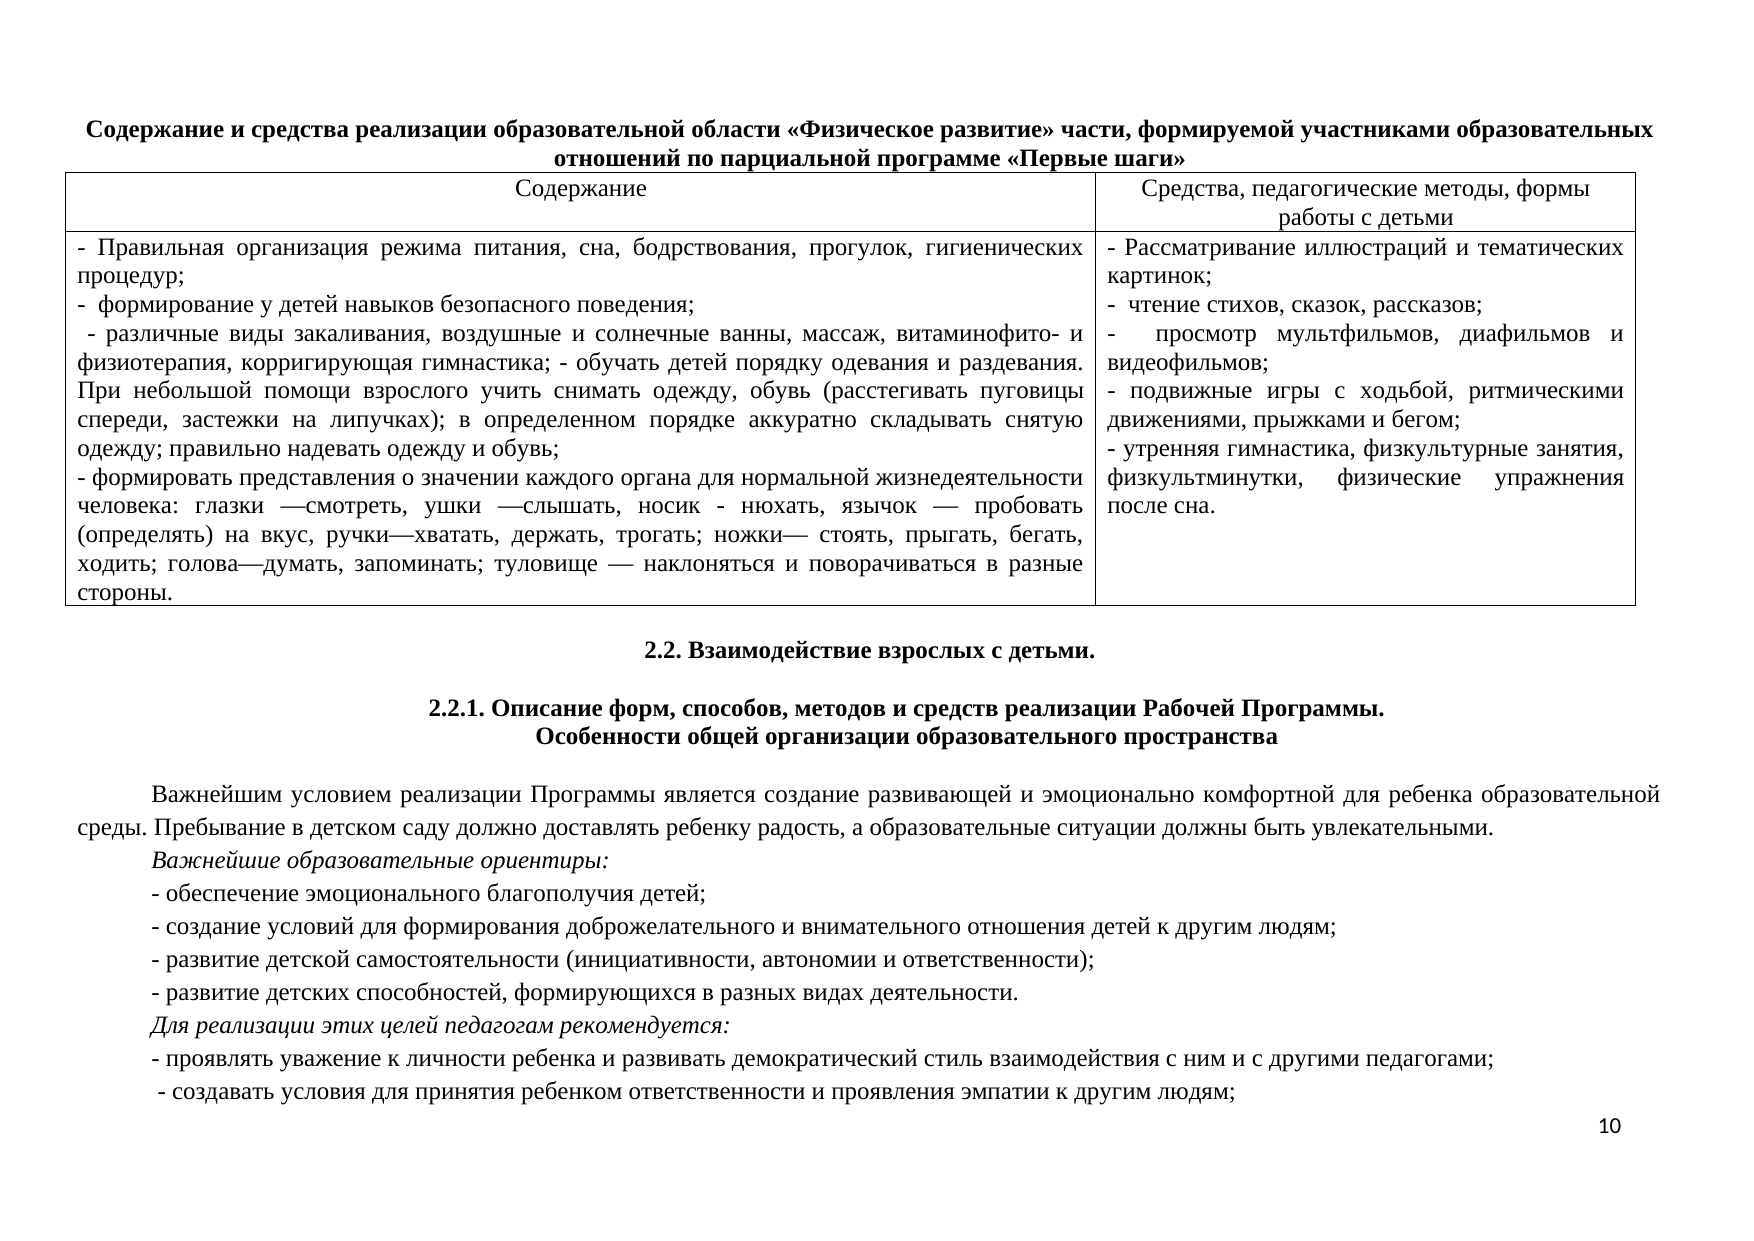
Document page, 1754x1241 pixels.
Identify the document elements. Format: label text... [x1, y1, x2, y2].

text - развитие детских способностей, формирующихся в разных видах деятельности. [77, 977, 1662, 1006]
table_header Средства, педагогические методы, формы работы с детьми [1096, 173, 1635, 231]
text - обеспечение эмоционального благополучия детей; [77, 878, 1662, 907]
text Особенности общей организации образовательного пространства [77, 721, 1662, 750]
text Важнейшие образовательные ориентиры: [77, 845, 1662, 874]
text - создание условий для формирования доброжелательного и внимательного отношения детей к другим людям; [77, 911, 1662, 940]
text 2.2.1. Описание форм, способов, методов и средств реализации Рабочей Программы. [77, 693, 1662, 721]
text Важнейшим условием реализации Программы является создание развивающей и эмоционально комфортной для ребенка образовательной среды. Пребывание в детском саду должно доставлять ребенку радость, а образовательные ситуации должны быть увлекательными. [77, 779, 1662, 841]
text Для реализации этих целей педагогам рекомендуется: [77, 1010, 1662, 1039]
table_header Содержание [66, 173, 1095, 231]
text 2.2. Взаимодействие взрослых с детьми. [77, 635, 1662, 664]
text - создавать условия для принятия ребенком ответственности и проявления эмпатии к другим людям; [77, 1076, 1662, 1105]
table_cell - Правильная организация режима питания, сна, бодрствования, прогулок, гигиенических процедур; - формирование у детей навыков безопасного поведения; - различные виды закаливания, воздушные и солнечные ванны, массаж, витаминофито- и физиотерапия, корригирующая гимнастика; - обучать детей порядку одевания и раздевания. При небольшой помощи взрослого учить снимать одежду, обувь (расстегивать пуговицы спереди, застежки на липучках); в определенном порядке аккуратно складывать снятую одежду; правильно надевать одежду и обувь; - формировать представления о значении каждого органа для нормальной жизнедеятельности человека: глазки —смотреть, ушки —слышать, носик - нюхать, язычок — пробовать (определять) на вкус, ручки—хватать, держать, трогать; ножки— стоять, прыгать, бегать, ходить; голова—думать, запоминать; туловище — наклоняться и поворачиваться в разные стороны. [66, 232, 1095, 605]
text - развитие детской самостоятельности (инициативности, автономии и ответственности); [77, 944, 1662, 973]
table_cell - Рассматривание иллюстраций и тематических картинок; - чтение стихов, сказок, рассказов; - просмотр мультфильмов, диафильмов и видеофильмов; - подвижные игры с ходьбой, ритмическими движениями, прыжками и бегом; - утренняя гимнастика, физкультурные занятия, физкультминутки, физические упражнения после сна. [1096, 232, 1635, 605]
text Содержание и средства реализации образовательной области «Физическое развитие» части, формируемой участниками образовательных отношений по парциальной программе «Первые шаги» [77, 114, 1662, 172]
text - проявлять уважение к личности ребенка и развивать демократический стиль взаимодействия с ним и с другими педагогами; [77, 1043, 1662, 1072]
